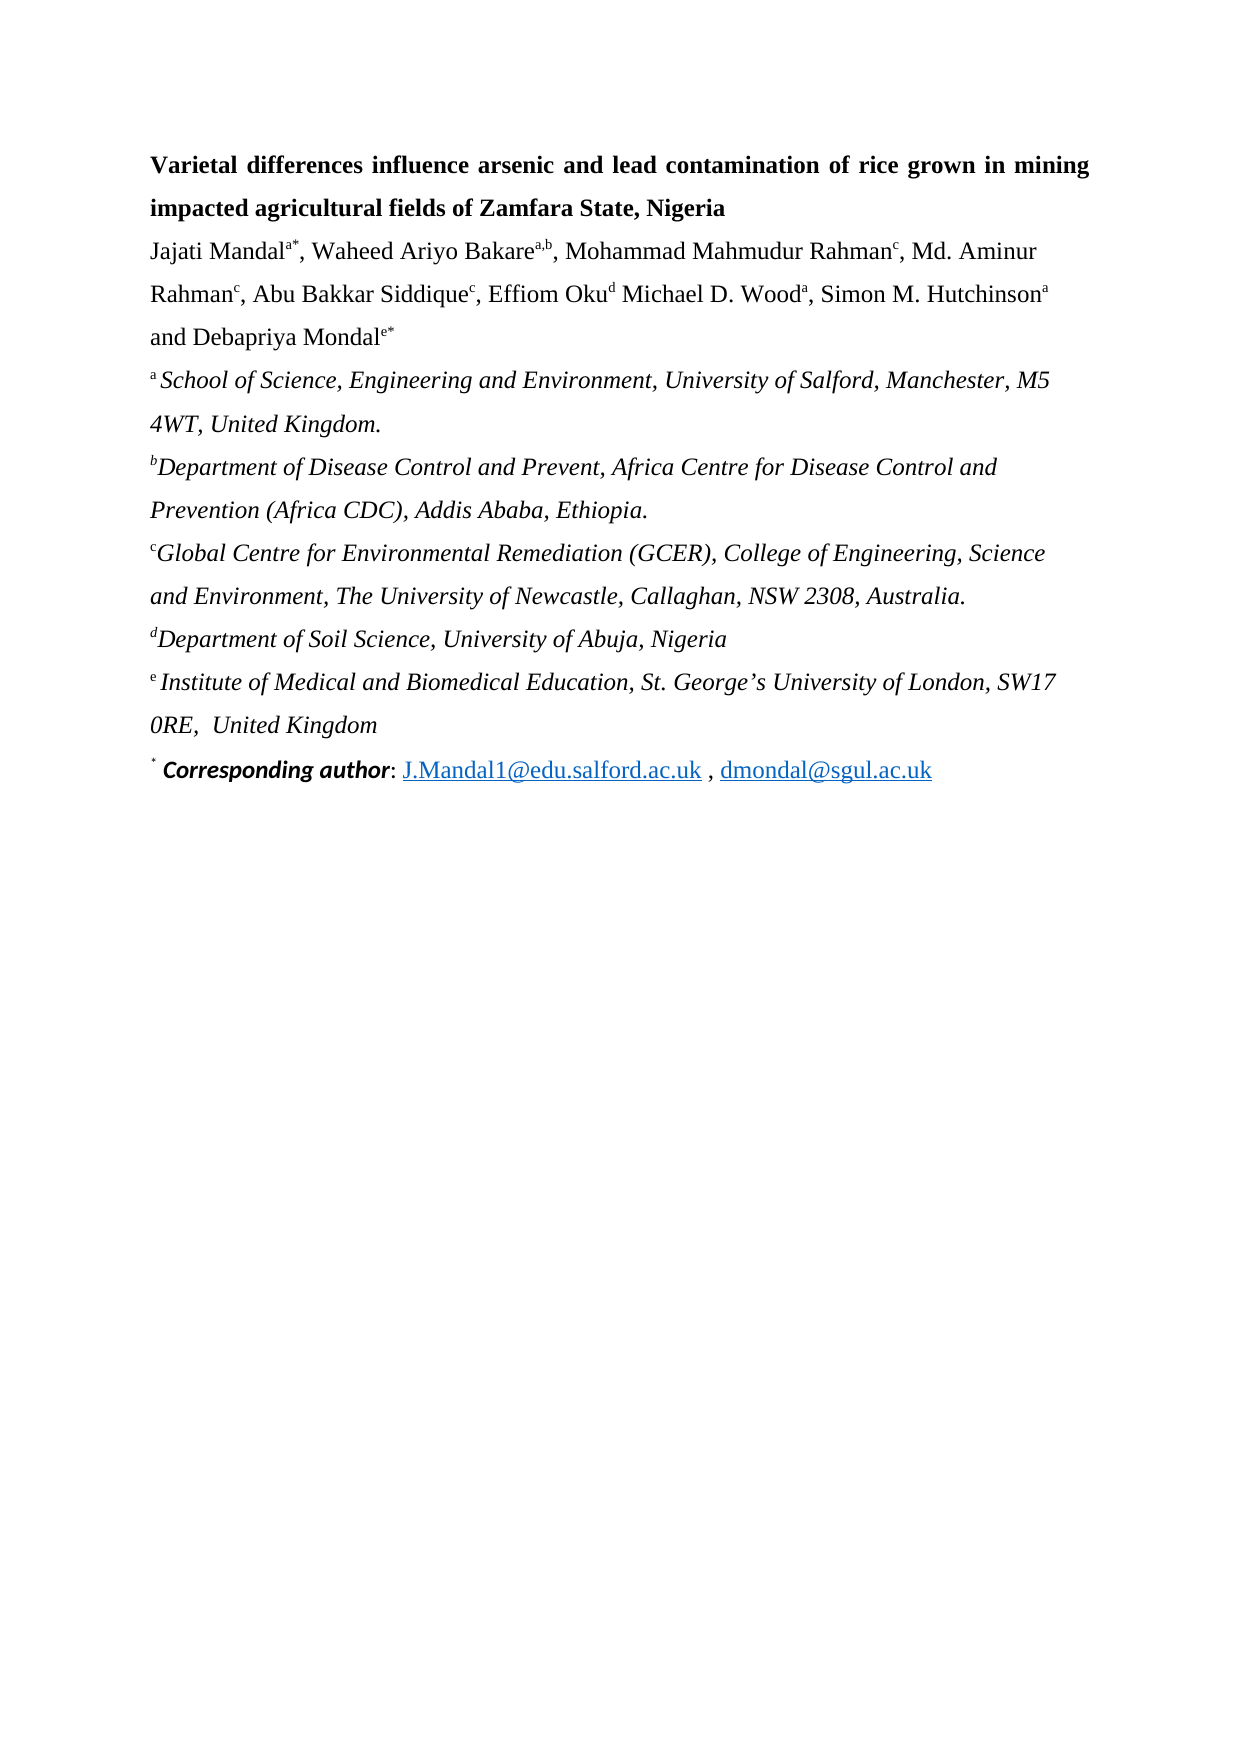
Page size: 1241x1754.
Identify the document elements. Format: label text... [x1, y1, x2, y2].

text cGlobal Centre for Environmental Remediation (GCER), College of Engineering, Science and Environment, The University of Newcastle, Callaghan, NSW 2308, Australia. [150, 538, 1090, 610]
text a School of Science, Engineering and Environment, University of Salford, Manchester, M5 4WT, United Kingdom. [150, 366, 1090, 437]
text bDepartment of Disease Control and Prevent, Africa Centre for Disease Control and Prevention (Africa CDC), Addis Ababa, Ethiopia. [150, 452, 1090, 524]
text Jajati Mandala*, Waheed Ariyo Bakarea,b, Mohammad Mahmudur Rahmanc, Md. Aminur Rahmanc, Abu Bakkar Siddiquec, Effiom Okud Michael D. Wooda, Simon M. Hutchinsona and Debapriya Mondale* [150, 236, 1090, 351]
text dDepartment of Soil Science, University of Abuja, Nigeria [150, 624, 1090, 653]
text * Corresponding author: J.Mandal1@edu.salford.ac.uk , dmondal@sgul.ac.uk [150, 754, 1090, 784]
text e Institute of Medical and Biomedical Education, St. George’s University of London, SW17 0RE, United Kingdom [150, 667, 1090, 739]
text Varietal differences influence arsenic and lead contamination of rice grown in mining impacted agricultural fields of Zamfara State, Nigeria [150, 150, 1090, 222]
